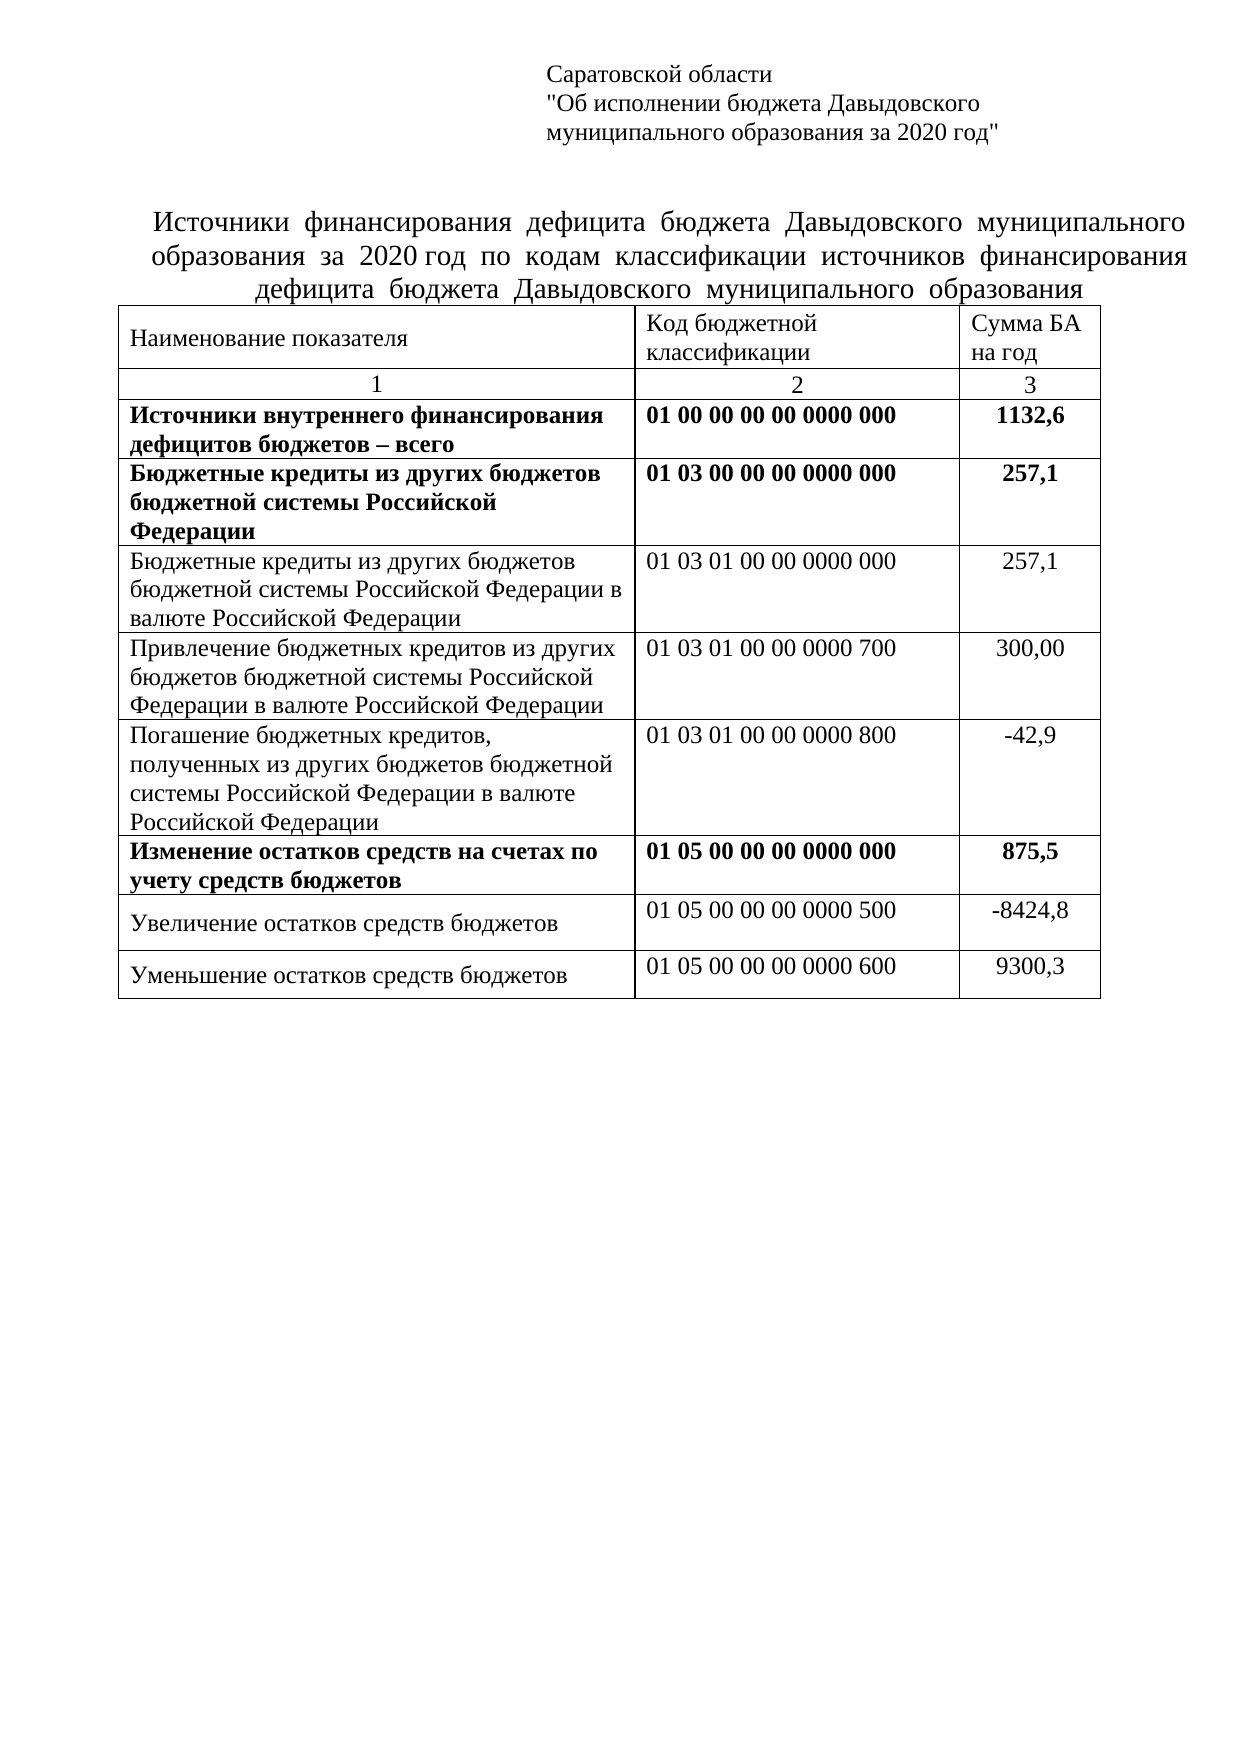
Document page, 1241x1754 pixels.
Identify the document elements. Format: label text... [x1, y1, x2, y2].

table_cell -42,9 [960, 720, 1100, 835]
table_cell 01 05 00 00 00 0000 600 [636, 951, 959, 998]
table_cell Источники внутреннего финансирования дефицитов бюджетов – всего [119, 400, 634, 457]
table_cell 9300,3 [960, 951, 1100, 998]
table_cell 01 03 01 00 00 0000 700 [636, 633, 959, 719]
table_cell муниципального образования за 2020 год" [116, 117, 1240, 204]
table_header Сумма БА на год [960, 306, 1100, 368]
text Источники финансирования дефицита бюджета Давыдовского муниципального образования за 2020 год по кодам классификации источников финансирования дефицита бюджета Давыдовского муниципального образования [118, 204, 1221, 305]
table_cell 3 [960, 369, 1100, 399]
table_cell 01 03 00 00 00 0000 000 [636, 459, 959, 545]
table_cell 01 03 01 00 00 0000 800 [636, 720, 959, 835]
table_cell Уменьшение остатков средств бюджетов [119, 951, 634, 998]
table_cell Увеличение остатков средств бюджетов [119, 895, 634, 950]
table_cell Бюджетные кредиты из других бюджетов бюджетной системы Российской Федерации [119, 459, 634, 545]
table_header Наименование показателя [119, 306, 634, 368]
table_cell 875,5 [960, 836, 1100, 894]
table_cell 01 05 00 00 00 0000 500 [636, 895, 959, 950]
table_cell Погашение бюджетных кредитов, полученных из других бюджетов бюджетной системы Российской Федерации в валюте Российской Федерации [119, 720, 634, 835]
table_cell Бюджетные кредиты из других бюджетов бюджетной системы Российской Федерации в валюте Российской Федерации [119, 546, 634, 632]
table_cell 01 00 00 00 00 0000 000 [636, 400, 959, 457]
table_cell 1132,6 [960, 400, 1100, 457]
table_cell 01 05 00 00 00 0000 000 [636, 836, 959, 894]
table_cell 2 [636, 369, 959, 399]
table_cell Изменение остатков средств на счетах по учету средств бюджетов [119, 836, 634, 894]
table_cell 1 [119, 369, 634, 399]
table_cell 257,1 [960, 459, 1100, 545]
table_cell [116, 59, 1240, 117]
table_cell -8424,8 [960, 895, 1100, 950]
table_header Код бюджетной классификации [636, 306, 959, 368]
table_cell 300,00 [960, 633, 1100, 719]
table_cell 257,1 [960, 546, 1100, 632]
table_cell Привлечение бюджетных кредитов из других бюджетов бюджетной системы Российской Федерации в валюте Российской Федерации [119, 633, 634, 719]
table_cell 01 03 01 00 00 0000 000 [636, 546, 959, 632]
